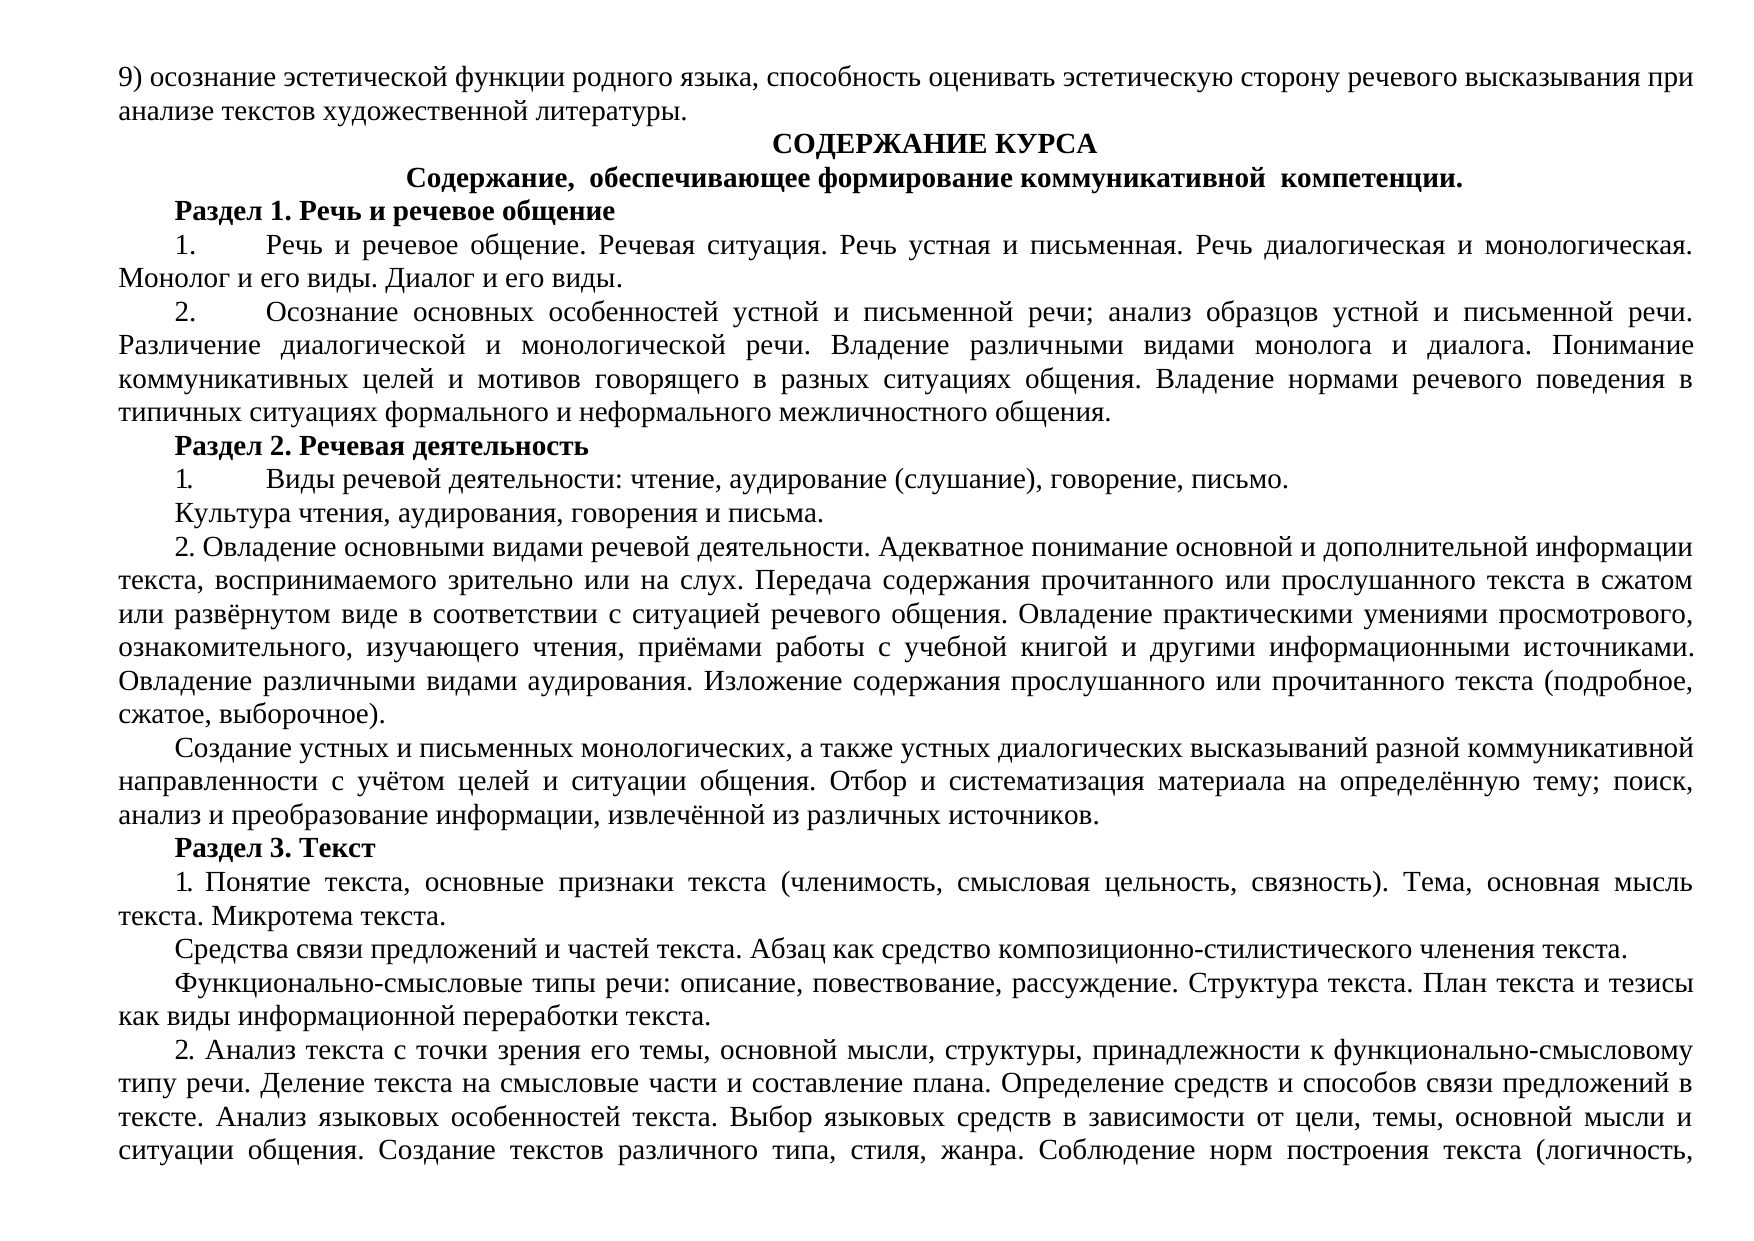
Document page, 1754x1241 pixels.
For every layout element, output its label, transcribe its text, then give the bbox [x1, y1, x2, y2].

list Осознание основных особенностей устной и письменной речи; анализ образцов устной и письменной речи. Различение диалогической и монологической речи. Владение различными видами монолога и диалога. Понимание коммуникативных целей и мотивов говорящего в разных ситуациях общения. Владение нормами речевого поведения в типичных ситуациях формального и неформального межличностного общения. [118, 294, 1695, 428]
text Культура чтения, аудирования, говорения и письма. [118, 495, 1695, 529]
text Раздел 1. Речь и речевое общение [118, 193, 1695, 227]
text 2. Овладение основными видами речевой деятельности. Адекватное понимание основной и дополнительной информации текста, воспринимаемого зрительно или на слух. Передача содержания прочитанного или прослушанного текста в сжатом или развёрнутом виде в соответствии с ситуацией речевого общения. Овладение практическими умениями просмотрового, ознакомительного, изучающего чтения, приёмами работы с учебной книгой и другими информационными источниками. Овладение различными видами аудирования. Изложение содержания прослушанного или прочитанного текста (подробное, сжатое, выборочное). [118, 529, 1695, 730]
text Раздел 3. Текст [118, 831, 1695, 864]
text Создание устных и письменных монологических, а также устных диалогических высказываний разной коммуникативной направленности с учётом целей и ситуации общения. Отбор и систематизация материала на определённую тему; поиск, анализ и преобразование информации, извлечённой из различных источников. [118, 730, 1695, 831]
text 1. Понятие текста, основные признаки текста (членимость, смысловая цельность, связность). Тема, основная мысль текста. Микротема текста. [118, 864, 1695, 931]
list Речь и речевое общение. Речевая ситуация. Речь устная и письменная. Речь диалогическая и монологическая. Монолог и его виды. Диалог и его виды. [118, 227, 1695, 294]
text Функционально-смысловые типы речи: описание, повествование, рассуждение. Структура текста. План текста и тезисы как виды информационной переработки текста. [118, 965, 1695, 1032]
text СОДЕРЖАНИЕ КУРСА [118, 126, 1695, 160]
text Раздел 2. Речевая деятельность [118, 428, 1695, 462]
text 9) осознание эстетической функции родного языка, способность оценивать эстетическую сторону речевого высказывания при анализе текстов художественной литературы. [118, 59, 1695, 126]
text Средства связи предложений и частей текста. Абзац как средство композиционно-стилистического членения текста. [118, 931, 1695, 965]
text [118, 1032, 1695, 1166]
text 1. Виды речевой деятельности: чтение, аудирование (слушание), говорение, письмо. [118, 462, 1695, 495]
text Содержание, обеспечивающее формирование коммуникативной компетенции. [118, 160, 1695, 193]
